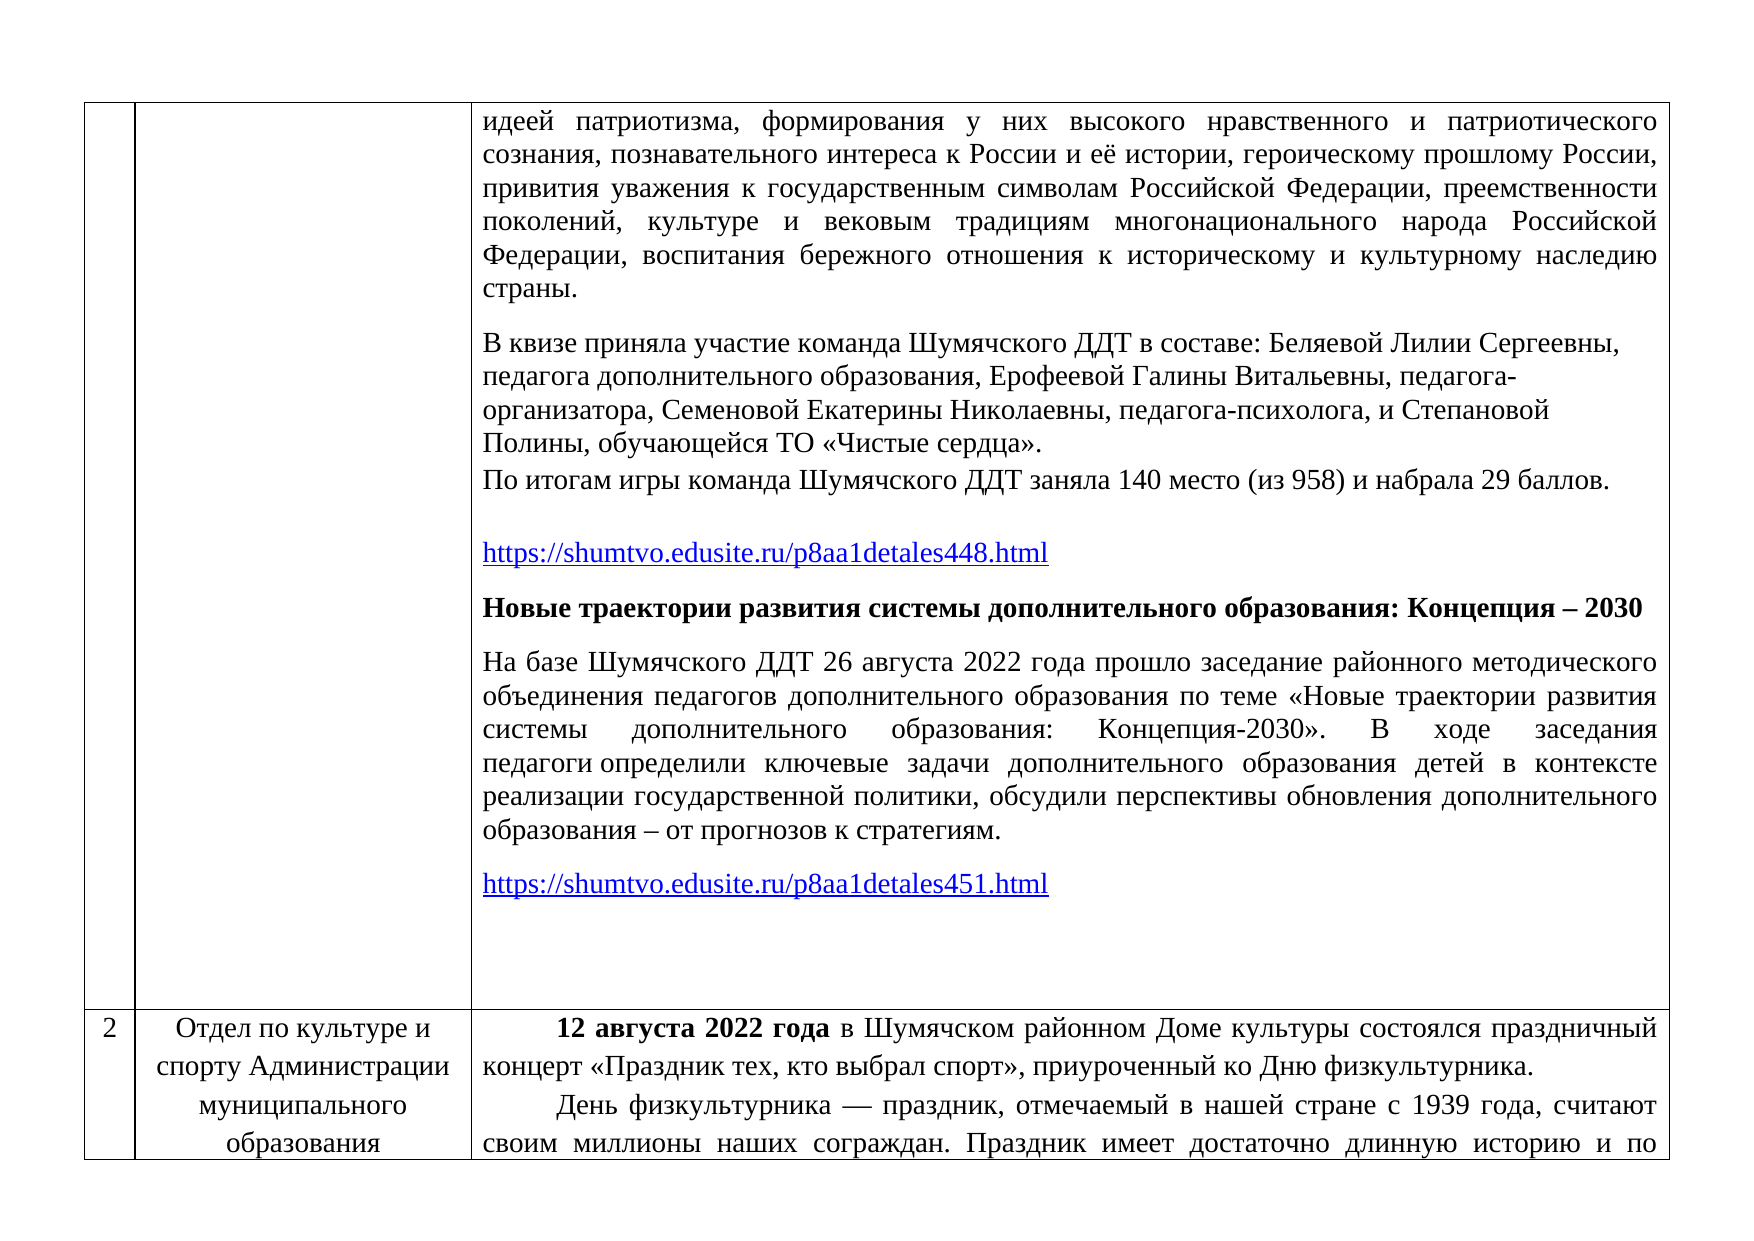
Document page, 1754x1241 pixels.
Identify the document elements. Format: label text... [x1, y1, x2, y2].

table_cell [472, 1010, 1669, 1159]
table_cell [136, 1010, 471, 1159]
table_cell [136, 103, 471, 1009]
table_cell 2 [85, 1010, 134, 1159]
table_cell 1 [85, 103, 134, 1009]
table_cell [472, 103, 1669, 1009]
